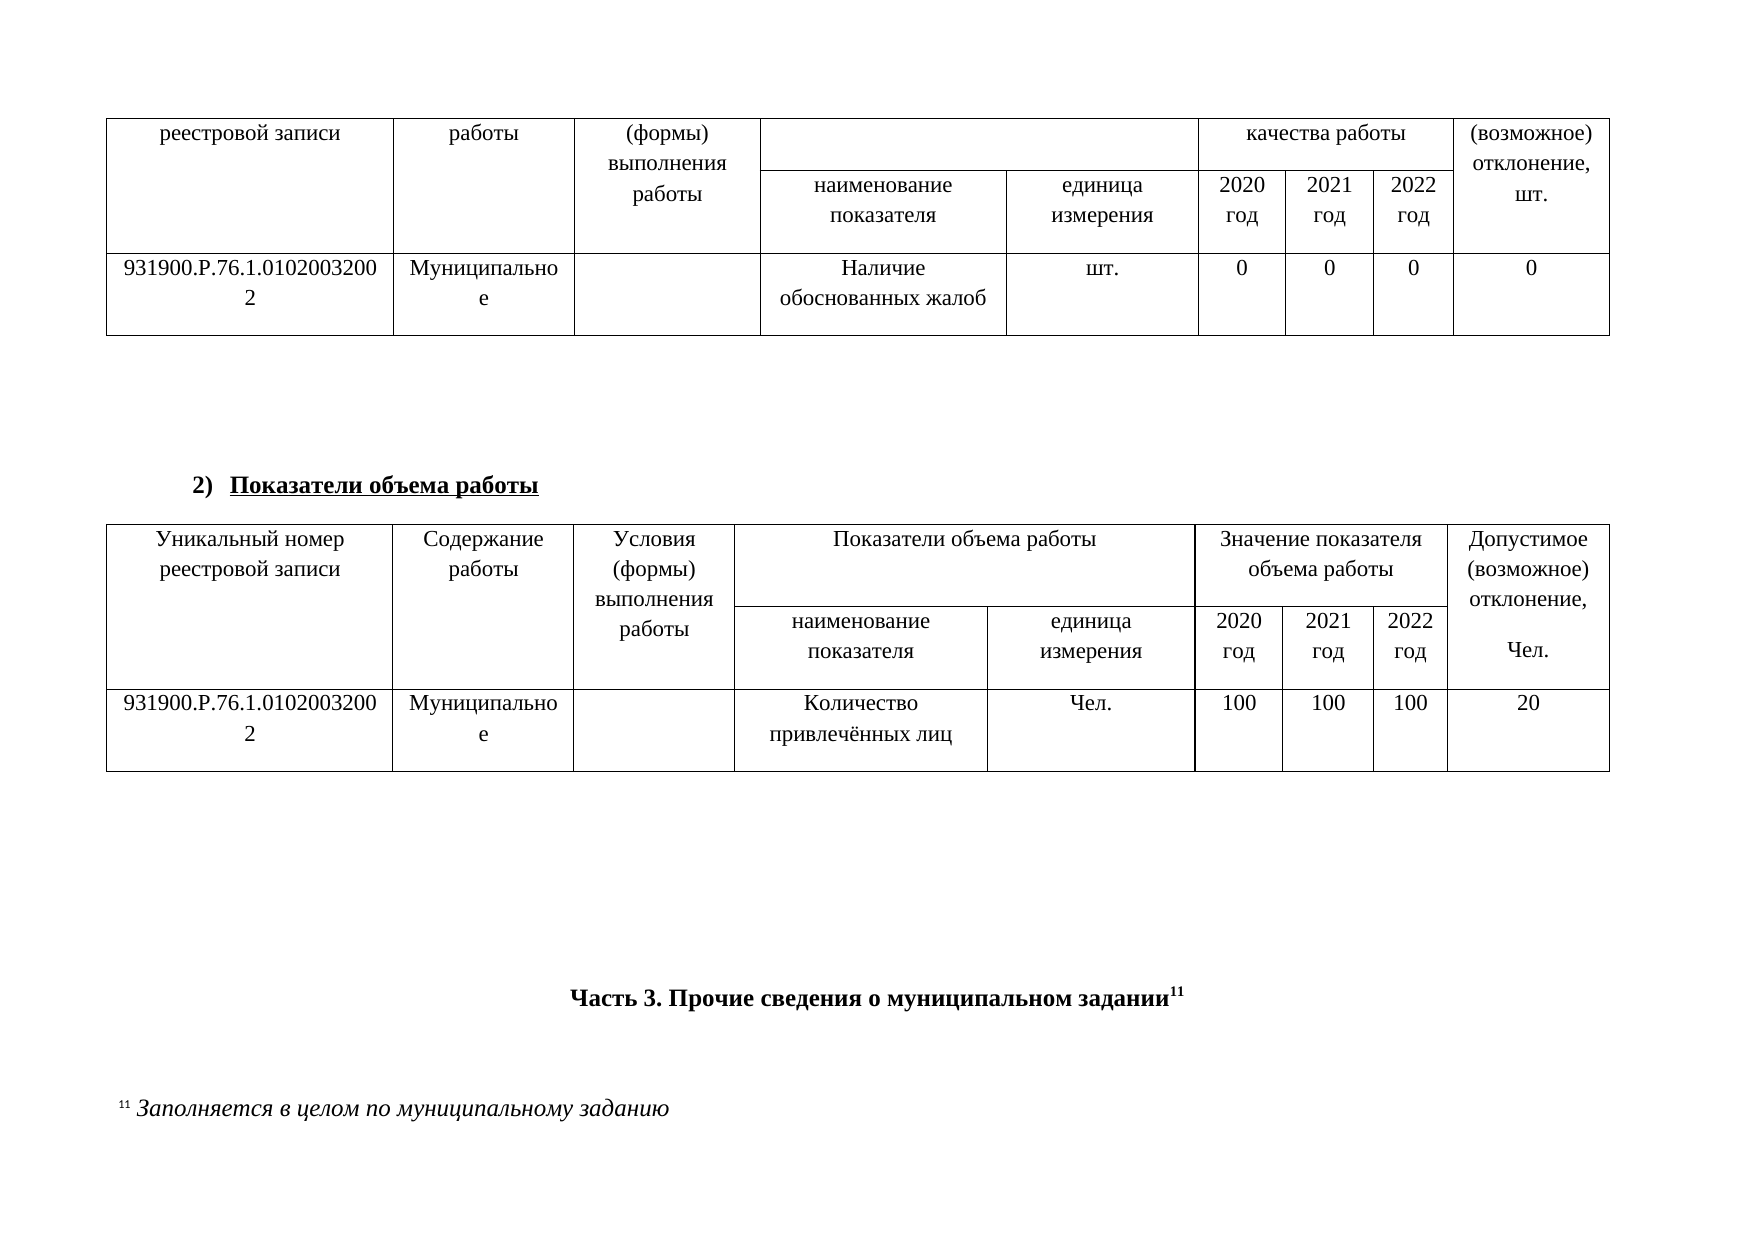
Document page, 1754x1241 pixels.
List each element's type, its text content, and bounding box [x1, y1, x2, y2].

table_cell 2021 год [1286, 171, 1373, 252]
table_cell 2020 год [1199, 171, 1285, 252]
table_cell наименование показателя [761, 171, 1006, 252]
table_cell 20 [1448, 690, 1609, 771]
list Показатели объема работы [192, 470, 1636, 499]
table_cell 100 [1196, 690, 1282, 771]
table_cell 2020 год [1196, 607, 1282, 688]
table_cell 2021 год [1283, 607, 1373, 688]
table_cell 100 [1374, 690, 1447, 771]
table_cell [575, 254, 760, 335]
text Часть 3. Прочие сведения о муниципальном задании [118, 983, 1636, 1011]
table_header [575, 119, 760, 252]
table_cell 931900.Р.76.1.01020032002 [107, 254, 393, 335]
table_cell единица измерения [988, 607, 1194, 688]
table_header Допустимое (возможное) отклонение, Чел. [1448, 525, 1609, 688]
table_header Содержание работы [394, 119, 574, 252]
table_cell 0 [1374, 254, 1453, 335]
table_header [761, 119, 1198, 170]
table_cell Чел. [988, 690, 1194, 771]
table_cell 2022 год [1374, 607, 1447, 688]
table_cell Муниципальное [393, 690, 573, 771]
table_cell шт. [1007, 254, 1198, 335]
table_cell единица измерения [1007, 171, 1198, 252]
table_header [107, 119, 393, 252]
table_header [1454, 119, 1609, 252]
table_header Условия (формы) выполнения работы [574, 525, 734, 688]
table_cell 931900.Р.76.1.01020032002 [107, 690, 392, 771]
table_cell Муниципальное [394, 254, 574, 335]
table_cell наименование показателя [735, 607, 987, 688]
table_cell 0 [1199, 254, 1285, 335]
table_cell 2022 год [1374, 171, 1453, 252]
table_cell Количество привлечённых лиц [735, 690, 987, 771]
table_cell [574, 690, 734, 771]
table_cell 0 [1454, 254, 1609, 335]
table_header Содержание работы [393, 525, 573, 688]
table_cell 0 [1286, 254, 1373, 335]
table_cell Наличие обоснованных жалоб [761, 254, 1006, 335]
table_header Уникальный номер реестровой записи [107, 525, 392, 688]
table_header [1199, 119, 1453, 170]
table_header Значение показателя объема работы [1196, 525, 1447, 606]
table_header Показатели объема работы [735, 525, 1194, 606]
table_cell 100 [1283, 690, 1373, 771]
